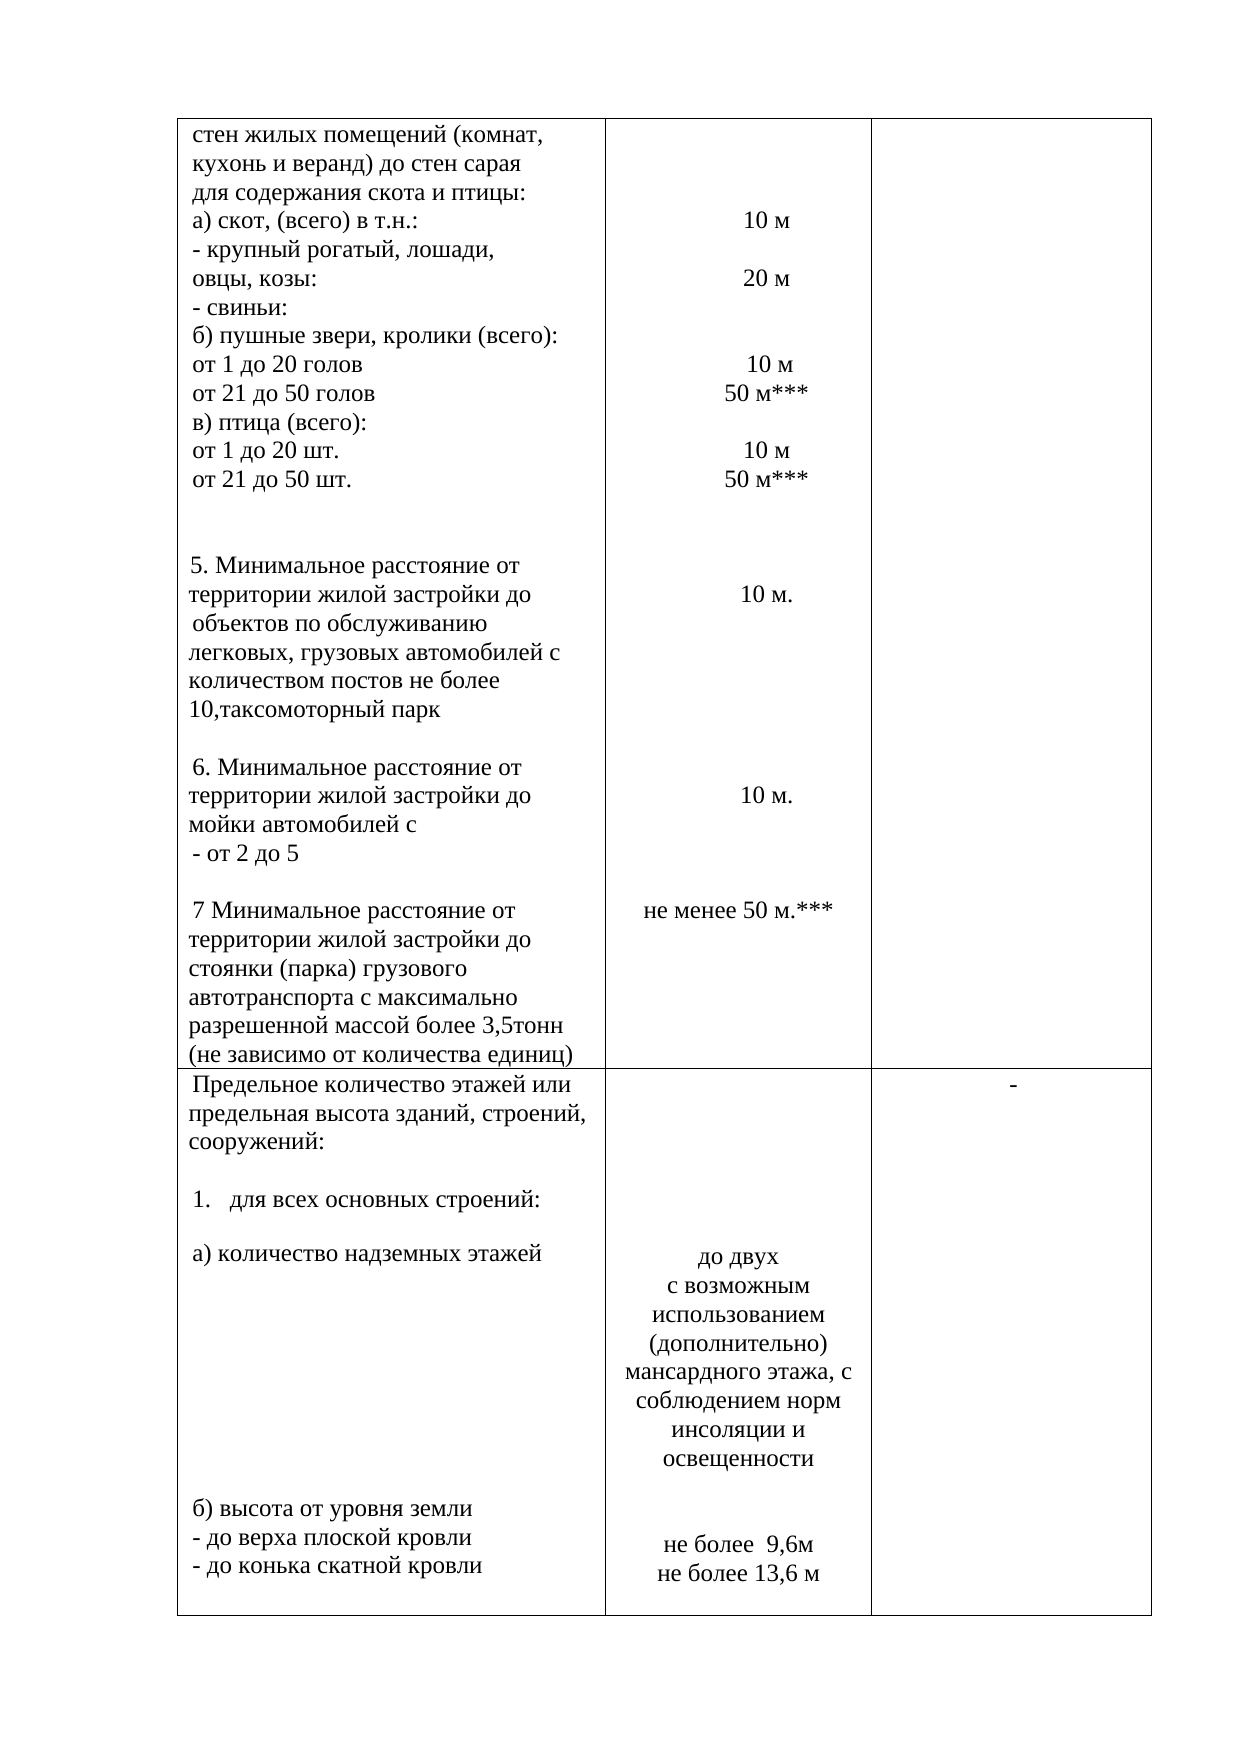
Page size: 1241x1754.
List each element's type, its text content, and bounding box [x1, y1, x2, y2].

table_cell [178, 119, 605, 1068]
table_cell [606, 119, 871, 1068]
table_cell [872, 119, 1151, 1068]
table_cell - [872, 1069, 1151, 1615]
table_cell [606, 1069, 871, 1615]
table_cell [178, 1069, 605, 1615]
